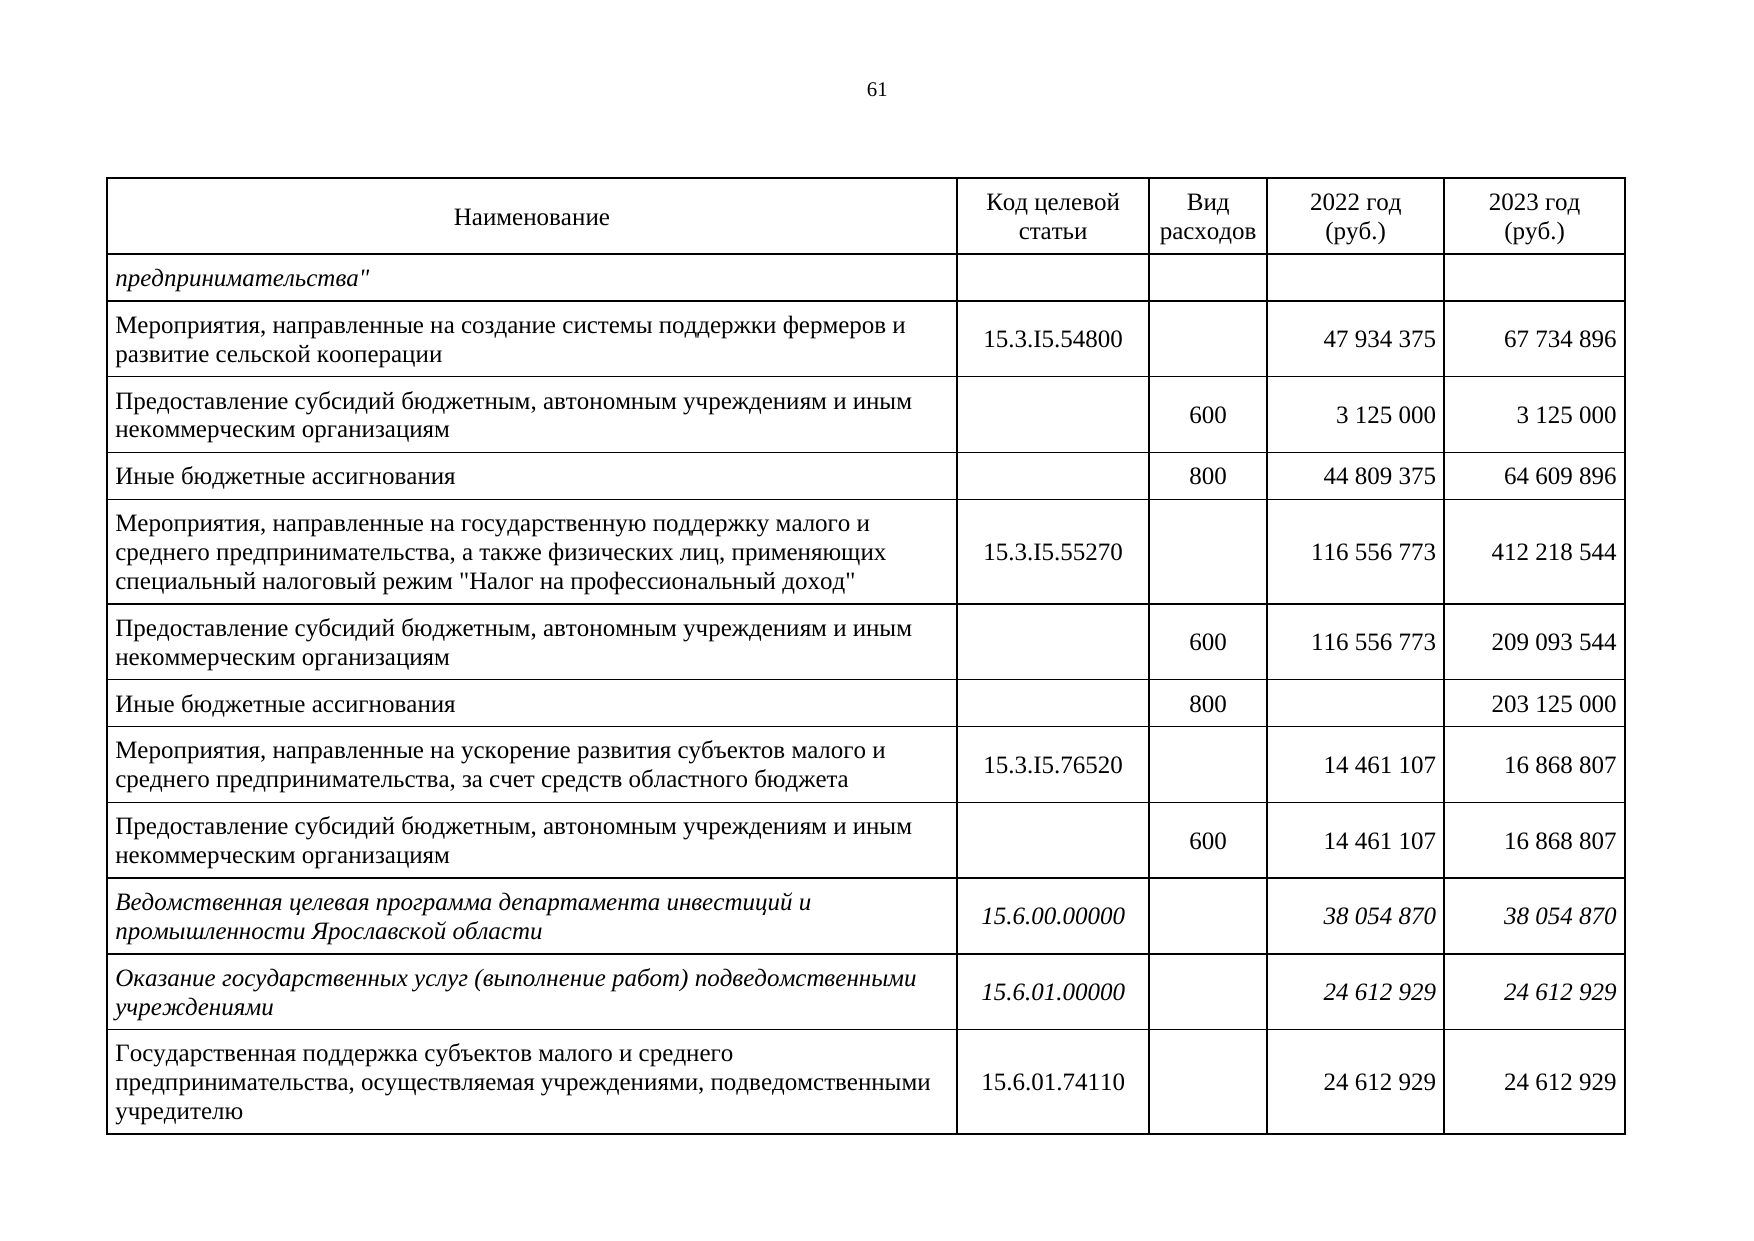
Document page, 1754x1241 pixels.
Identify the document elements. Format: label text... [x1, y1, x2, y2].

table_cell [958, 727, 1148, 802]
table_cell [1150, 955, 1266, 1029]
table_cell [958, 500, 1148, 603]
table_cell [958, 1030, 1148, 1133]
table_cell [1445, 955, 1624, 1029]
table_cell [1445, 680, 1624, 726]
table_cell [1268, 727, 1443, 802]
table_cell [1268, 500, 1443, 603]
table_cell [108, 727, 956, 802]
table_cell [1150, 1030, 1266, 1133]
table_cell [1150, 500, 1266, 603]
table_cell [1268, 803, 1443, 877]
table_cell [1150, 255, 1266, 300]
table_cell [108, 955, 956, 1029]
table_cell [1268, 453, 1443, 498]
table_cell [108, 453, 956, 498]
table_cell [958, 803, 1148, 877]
table_header Вид расходов [1150, 179, 1266, 253]
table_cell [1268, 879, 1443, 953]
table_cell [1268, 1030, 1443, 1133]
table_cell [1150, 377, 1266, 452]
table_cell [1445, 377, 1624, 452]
table_header 2023 год (руб.) [1445, 179, 1624, 253]
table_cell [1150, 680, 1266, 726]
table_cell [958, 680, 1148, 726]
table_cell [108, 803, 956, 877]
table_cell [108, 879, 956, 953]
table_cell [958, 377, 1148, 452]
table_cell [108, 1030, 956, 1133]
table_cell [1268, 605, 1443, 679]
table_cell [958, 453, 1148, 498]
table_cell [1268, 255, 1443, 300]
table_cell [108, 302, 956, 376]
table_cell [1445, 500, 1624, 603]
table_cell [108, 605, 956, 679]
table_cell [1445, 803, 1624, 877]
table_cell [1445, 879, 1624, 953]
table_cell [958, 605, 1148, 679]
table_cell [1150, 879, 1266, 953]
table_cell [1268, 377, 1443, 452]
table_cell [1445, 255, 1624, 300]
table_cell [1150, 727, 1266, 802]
table_header 2022 год (руб.) [1268, 179, 1443, 253]
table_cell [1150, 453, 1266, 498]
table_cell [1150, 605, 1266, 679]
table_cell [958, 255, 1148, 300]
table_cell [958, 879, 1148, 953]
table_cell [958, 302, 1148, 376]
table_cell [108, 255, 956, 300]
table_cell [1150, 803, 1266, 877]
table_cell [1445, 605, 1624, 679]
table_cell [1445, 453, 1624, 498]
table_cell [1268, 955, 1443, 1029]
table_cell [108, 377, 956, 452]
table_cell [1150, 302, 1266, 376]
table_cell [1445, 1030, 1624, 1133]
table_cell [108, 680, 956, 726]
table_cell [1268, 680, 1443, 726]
table_header Код целевой статьи [958, 179, 1148, 253]
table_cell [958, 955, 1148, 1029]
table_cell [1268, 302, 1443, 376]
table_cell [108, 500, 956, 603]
table_header Наименование [108, 179, 956, 253]
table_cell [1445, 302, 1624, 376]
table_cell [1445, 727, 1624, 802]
